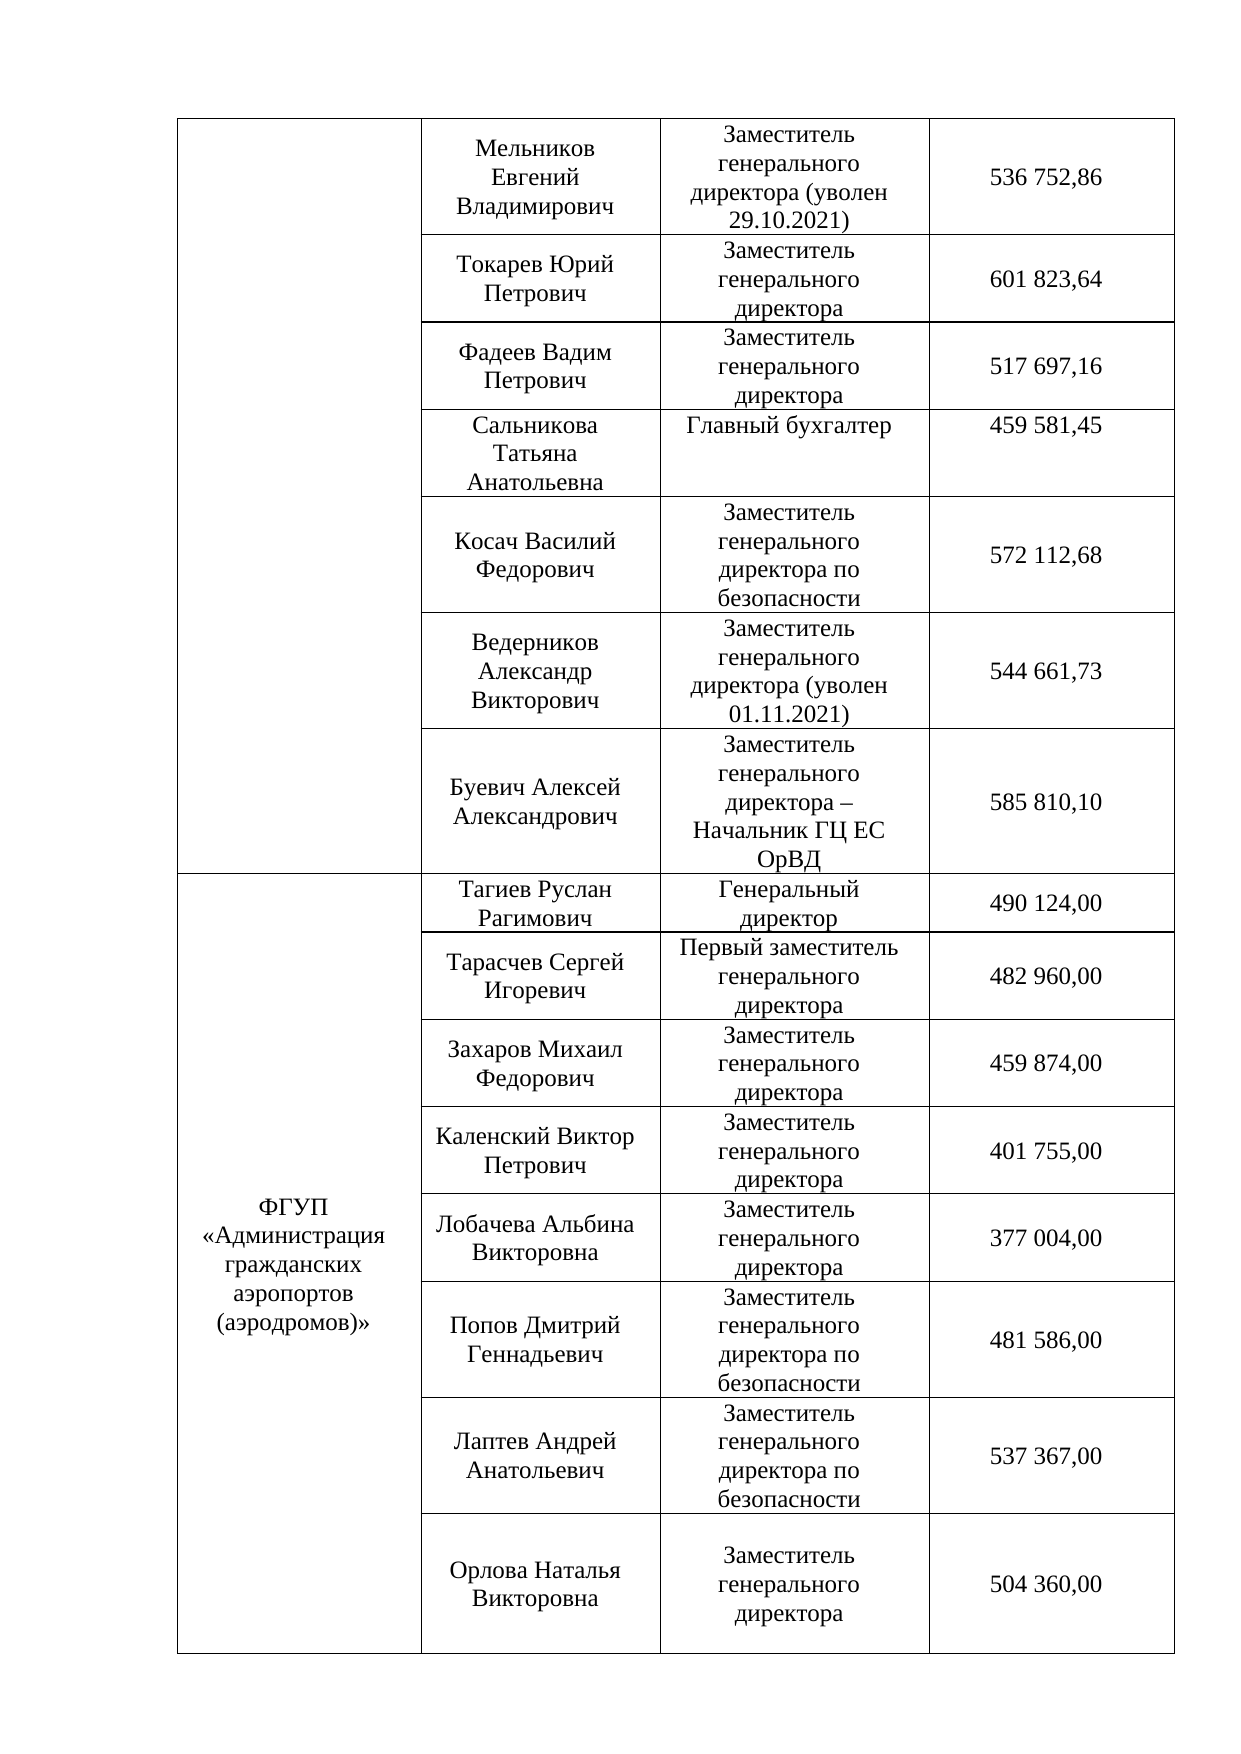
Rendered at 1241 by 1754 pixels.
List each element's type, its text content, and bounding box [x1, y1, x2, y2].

table_cell Заместитель генерального директора [661, 323, 929, 409]
table_cell Фадеев Вадим Петрович [422, 323, 660, 409]
table_cell 536 752,86 [930, 119, 1174, 234]
table_cell Заместитель генерального директора – Начальник ГЦ ЕС ОрВД [661, 729, 929, 873]
table_cell Заместитель генерального директора (уволен 01.11.2021) [661, 613, 929, 728]
table_cell Заместитель генерального директора [661, 1107, 929, 1193]
table_cell 459 581,45 [930, 410, 1174, 496]
table_cell Каленский Виктор Петрович [422, 1107, 660, 1193]
table_cell ФГУП «Администрация гражданских аэропортов (аэродромов)» [178, 874, 421, 1653]
table_cell Косач Василий Федорович [422, 497, 660, 612]
table_cell 544 661,73 [930, 613, 1174, 728]
table_cell Заместитель генерального директора [661, 235, 929, 321]
table_cell Захаров Михаил Федорович [422, 1020, 660, 1106]
table_cell Тарасчев Сергей Игоревич [422, 933, 660, 1019]
table_cell 401 755,00 [930, 1107, 1174, 1193]
table_cell Орлова Наталья Викторовна [422, 1514, 660, 1653]
table_cell Генеральный директор [661, 874, 929, 931]
table_cell Токарев Юрий Петрович [422, 235, 660, 321]
table_cell Тагиев Руслан Рагимович [422, 874, 660, 931]
table_cell Заместитель генерального директора по безопасности [661, 1398, 929, 1513]
table_cell Мельников Евгений Владимирович [422, 119, 660, 234]
table_cell 377 004,00 [930, 1194, 1174, 1281]
table_cell Заместитель генерального директора [661, 1194, 929, 1281]
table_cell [661, 1514, 929, 1653]
table_cell Главный бухгалтер [661, 410, 929, 496]
table_cell Заместитель генерального директора по безопасности [661, 1282, 929, 1397]
table_cell 517 697,16 [930, 323, 1174, 409]
table_cell 459 874,00 [930, 1020, 1174, 1106]
table_cell Заместитель генерального директора (уволен 29.10.2021) [661, 119, 929, 234]
table_cell 490 124,00 [930, 874, 1174, 931]
table_cell Заместитель генерального директора [661, 1020, 929, 1106]
table_cell 504 360,00 [930, 1514, 1174, 1653]
table_cell Ведерников Александр Викторович [422, 613, 660, 728]
table_cell Заместитель генерального директора по безопасности [661, 497, 929, 612]
table_cell Сальникова Татьяна Анатольевна [422, 410, 660, 496]
table_cell Первый заместитель генерального директора [661, 933, 929, 1019]
table_cell 572 112,68 [930, 497, 1174, 612]
table_cell 482 960,00 [930, 933, 1174, 1019]
table_cell Лаптев Андрей Анатольевич [422, 1398, 660, 1513]
table_cell 601 823,64 [930, 235, 1174, 321]
table_cell Лобачева Альбина Викторовна [422, 1194, 660, 1281]
table_cell Попов Дмитрий Геннадьевич [422, 1282, 660, 1397]
table_cell 481 586,00 [930, 1282, 1174, 1397]
table_cell 537 367,00 [930, 1398, 1174, 1513]
table_cell Буевич Алексей Александрович [422, 729, 660, 873]
table_cell 585 810,10 [930, 729, 1174, 873]
